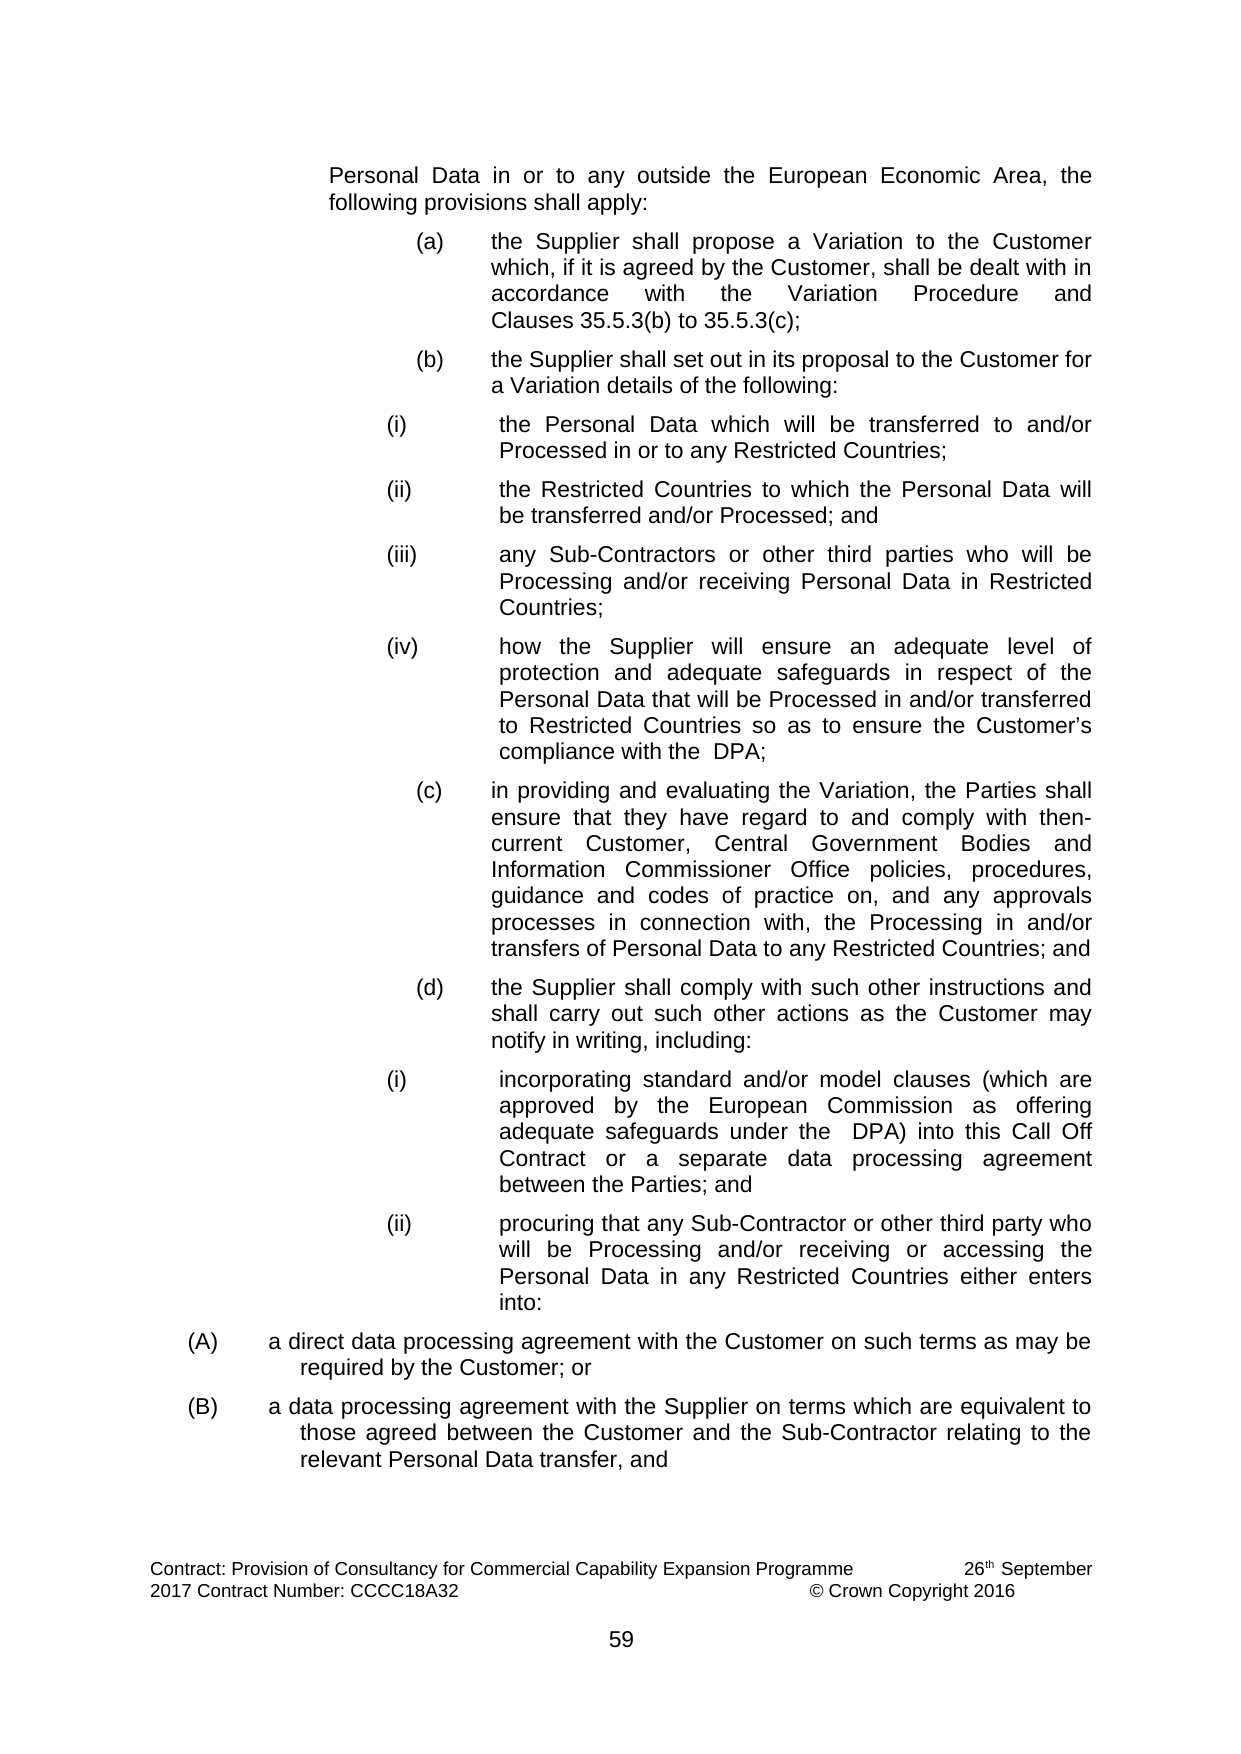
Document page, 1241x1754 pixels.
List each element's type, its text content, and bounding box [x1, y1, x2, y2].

text a direct data processing agreement with the Customer on such terms as may be required by the Customer; or [187, 1328, 1093, 1381]
text the Supplier shall set out in its proposal to the Customer for a Variation details of the following: [416, 346, 1093, 398]
text any Sub-Contractors or other third parties who will be Processing and/or receiving Personal Data in Restricted Countries; [386, 541, 1093, 620]
text in providing and evaluating the Variation, the Parties shall ensure that they have regard to and comply with then-current Customer, Central Government Bodies and Information Commissioner Office policies, procedures, guidance and codes of practice on, and any approvals processes in connection with, the Processing in and/or transfers of Personal Data to any Restricted Countries; and [416, 777, 1093, 962]
text the Supplier shall propose a Variation to the Customer which, if it is agreed by the Customer, shall be dealt with in accordance with the Variation Procedure and Clauses 35.5.3(b) to 35.5.3(c); [416, 228, 1093, 333]
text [253, 162, 1093, 215]
text incorporating standard and/or model clauses (which are approved by the European Commission as offering adequate safeguards under the DPA) into this Call Off Contract or a separate data processing agreement between the Parties; and [386, 1066, 1093, 1197]
text how the Supplier will ensure an adequate level of protection and adequate safeguards in respect of the Personal Data that will be Processed in and/or transferred to Restricted Countries so as to ensure the Customer’s compliance with the DPA; [386, 633, 1093, 764]
text procuring that any Sub-Contractor or other third party who will be Processing and/or receiving or accessing the Personal Data in any Restricted Countries either enters into: [386, 1210, 1093, 1315]
text the Personal Data which will be transferred to and/or Processed in or to any Restricted Countries; [386, 411, 1093, 463]
text the Supplier shall comply with such other instructions and shall carry out such other actions as the Customer may notify in writing, including: [416, 974, 1093, 1053]
text the Restricted Countries to which the Personal Data will be transferred and/or Processed; and [386, 476, 1093, 529]
text a data processing agreement with the Supplier on terms which are equivalent to those agreed between the Customer and the Sub-Contractor relating to the relevant Personal Data transfer, and [187, 1393, 1093, 1472]
